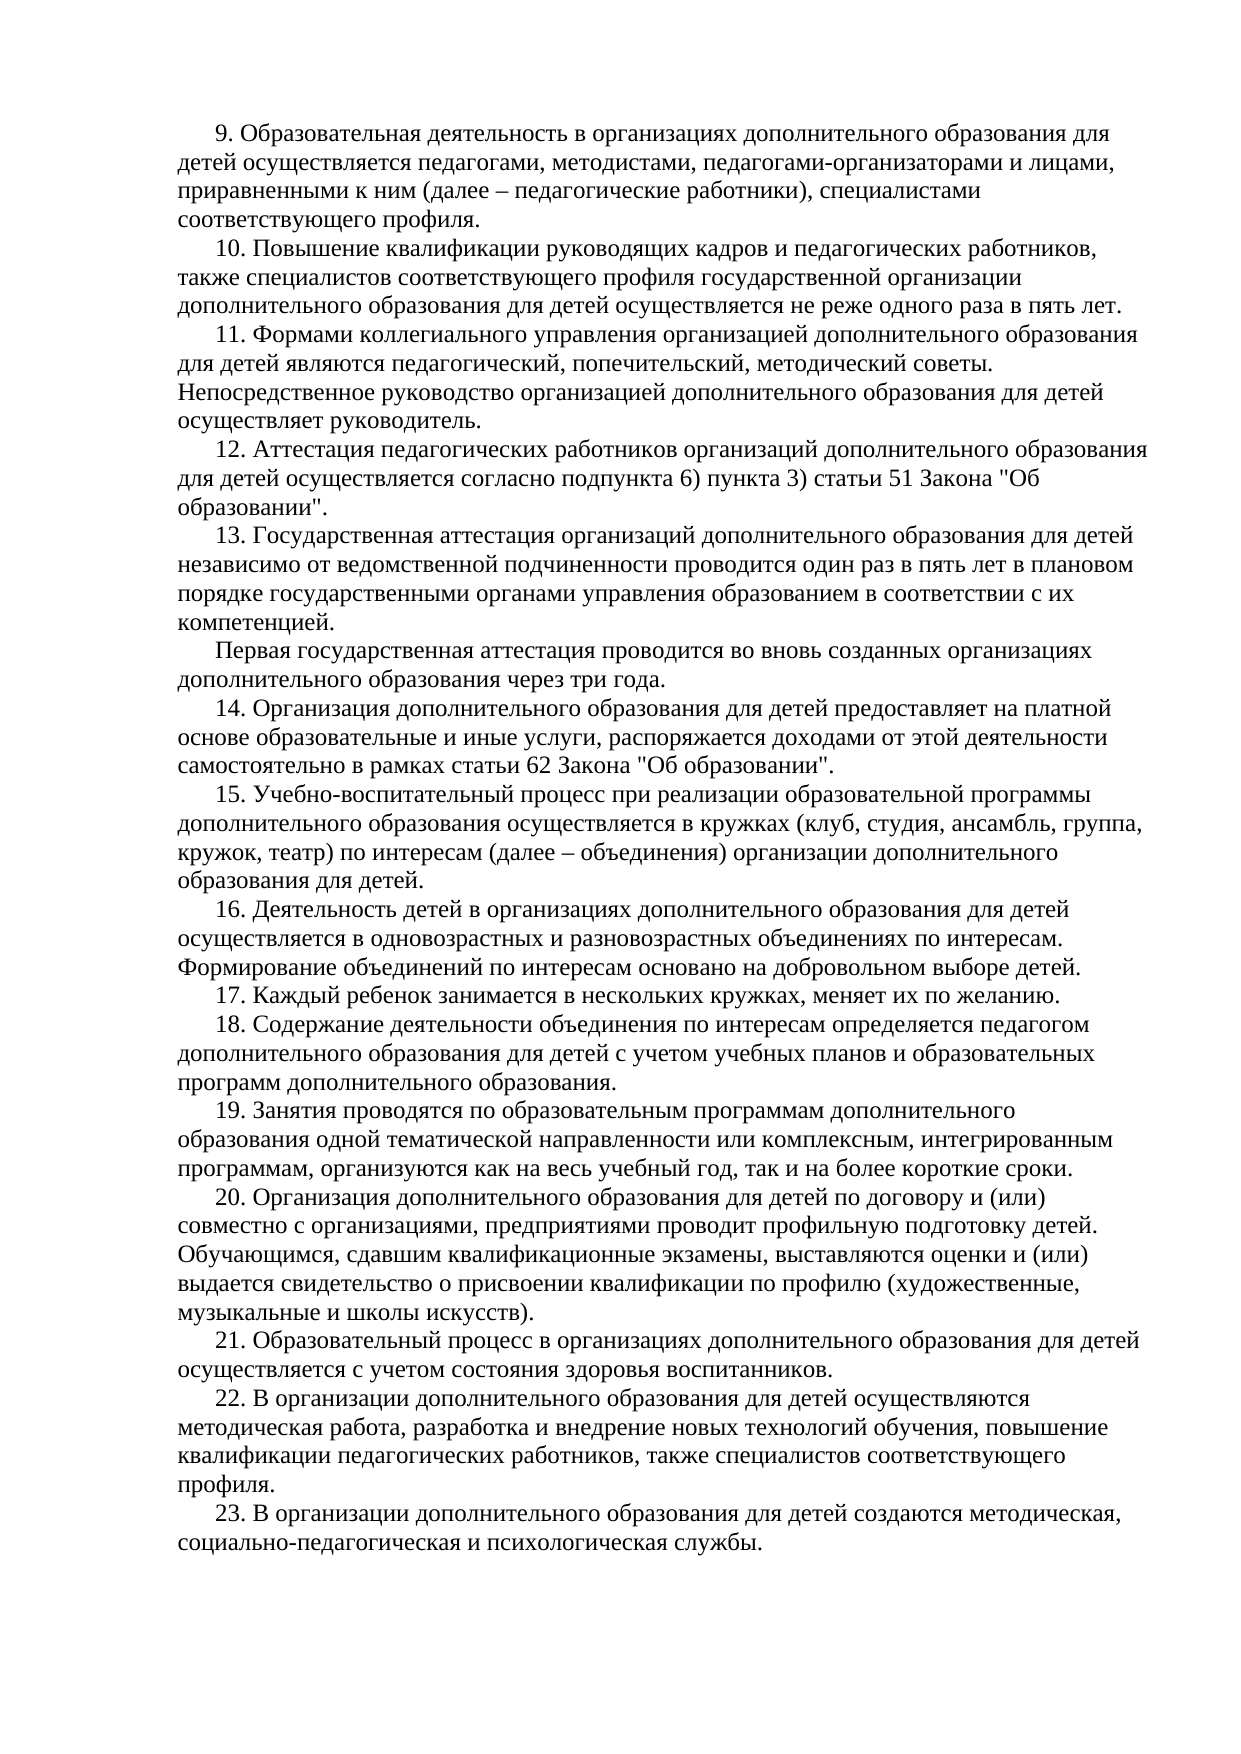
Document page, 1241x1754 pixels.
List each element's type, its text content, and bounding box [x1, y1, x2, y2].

text 21. Образовательный процесс в организациях дополнительного образования для детей осуществляется с учетом состояния здоровья воспитанников. [177, 1326, 1152, 1383]
text 17. Каждый ребенок занимается в нескольких кружках, меняет их по желанию. [177, 981, 1152, 1009]
text 14. Организация дополнительного образования для детей предоставляет на платной основе образовательные и иные услуги, распоряжается доходами от этой деятельности самостоятельно в рамках статьи 62 Закона "Об образовании". [177, 693, 1152, 779]
text 11. Формами коллегиального управления организацией дополнительного образования для детей являются педагогический, попечительский, методический советы. Непосредственное руководство организацией дополнительного образования для детей осуществляет руководитель. [177, 319, 1152, 434]
text 19. Занятия проводятся по образовательным программам дополнительного образования одной тематической направленности или комплексным, интегрированным программам, организуются как на весь учебный год, так и на более короткие сроки. [177, 1096, 1152, 1182]
text 20. Организация дополнительного образования для детей по договору и (или) совместно с организациями, предприятиями проводит профильную подготовку детей. Обучающимся, сдавшим квалификационные экзамены, выставляются оценки и (или) выдается свидетельство о присвоении квалификации по профилю (художественные, музыкальные и школы искусств). [177, 1182, 1152, 1326]
text 16. Деятельность детей в организациях дополнительного образования для детей осуществляется в одновозрастных и разновозрастных объединениях по интересам. Формирование объединений по интересам основано на добровольном выборе детей. [177, 894, 1152, 981]
text 15. Учебно-воспитательный процесс при реализации образовательной программы дополнительного образования осуществляется в кружках (клуб, студия, ансамбль, группа, кружок, театр) по интересам (далее – объединения) организации дополнительного образования для детей. [177, 779, 1152, 894]
text 9. Образовательная деятельность в организациях дополнительного образования для детей осуществляется педагогами, методистами, педагогами-организаторами и лицами, приравненными к ним (далее – педагогические работники), специалистами соответствующего профиля. [177, 118, 1152, 233]
text 18. Содержание деятельности объединения по интересам определяется педагогом дополнительного образования для детей с учетом учебных планов и образовательных программ дополнительного образования. [177, 1009, 1152, 1096]
text 22. В организации дополнительного образования для детей осуществляются методическая работа, разработка и внедрение новых технологий обучения, повышение квалификации педагогических работников, также специалистов соответствующего профиля. [177, 1383, 1152, 1498]
text 10. Повышение квалификации руководящих кадров и педагогических работников, также специалистов соответствующего профиля государственной организации дополнительного образования для детей осуществляется не реже одного раза в пять лет. [177, 233, 1152, 319]
text Первая государственная аттестация проводится во вновь созданных организациях дополнительного образования через три года. [177, 636, 1152, 693]
text 23. В организации дополнительного образования для детей создаются методическая, социально-педагогическая и психологическая службы. [177, 1498, 1152, 1556]
text 12. Аттестация педагогических работников организаций дополнительного образования для детей осуществляется согласно подпункта 6) пункта 3) статьи 51 Закона "Об образовании". [177, 434, 1152, 521]
text 13. Государственная аттестация организаций дополнительного образования для детей независимо от ведомственной подчиненности проводится один раз в пять лет в плановом порядке государственными органами управления образованием в соответствии с их компетенцией. [177, 521, 1152, 636]
